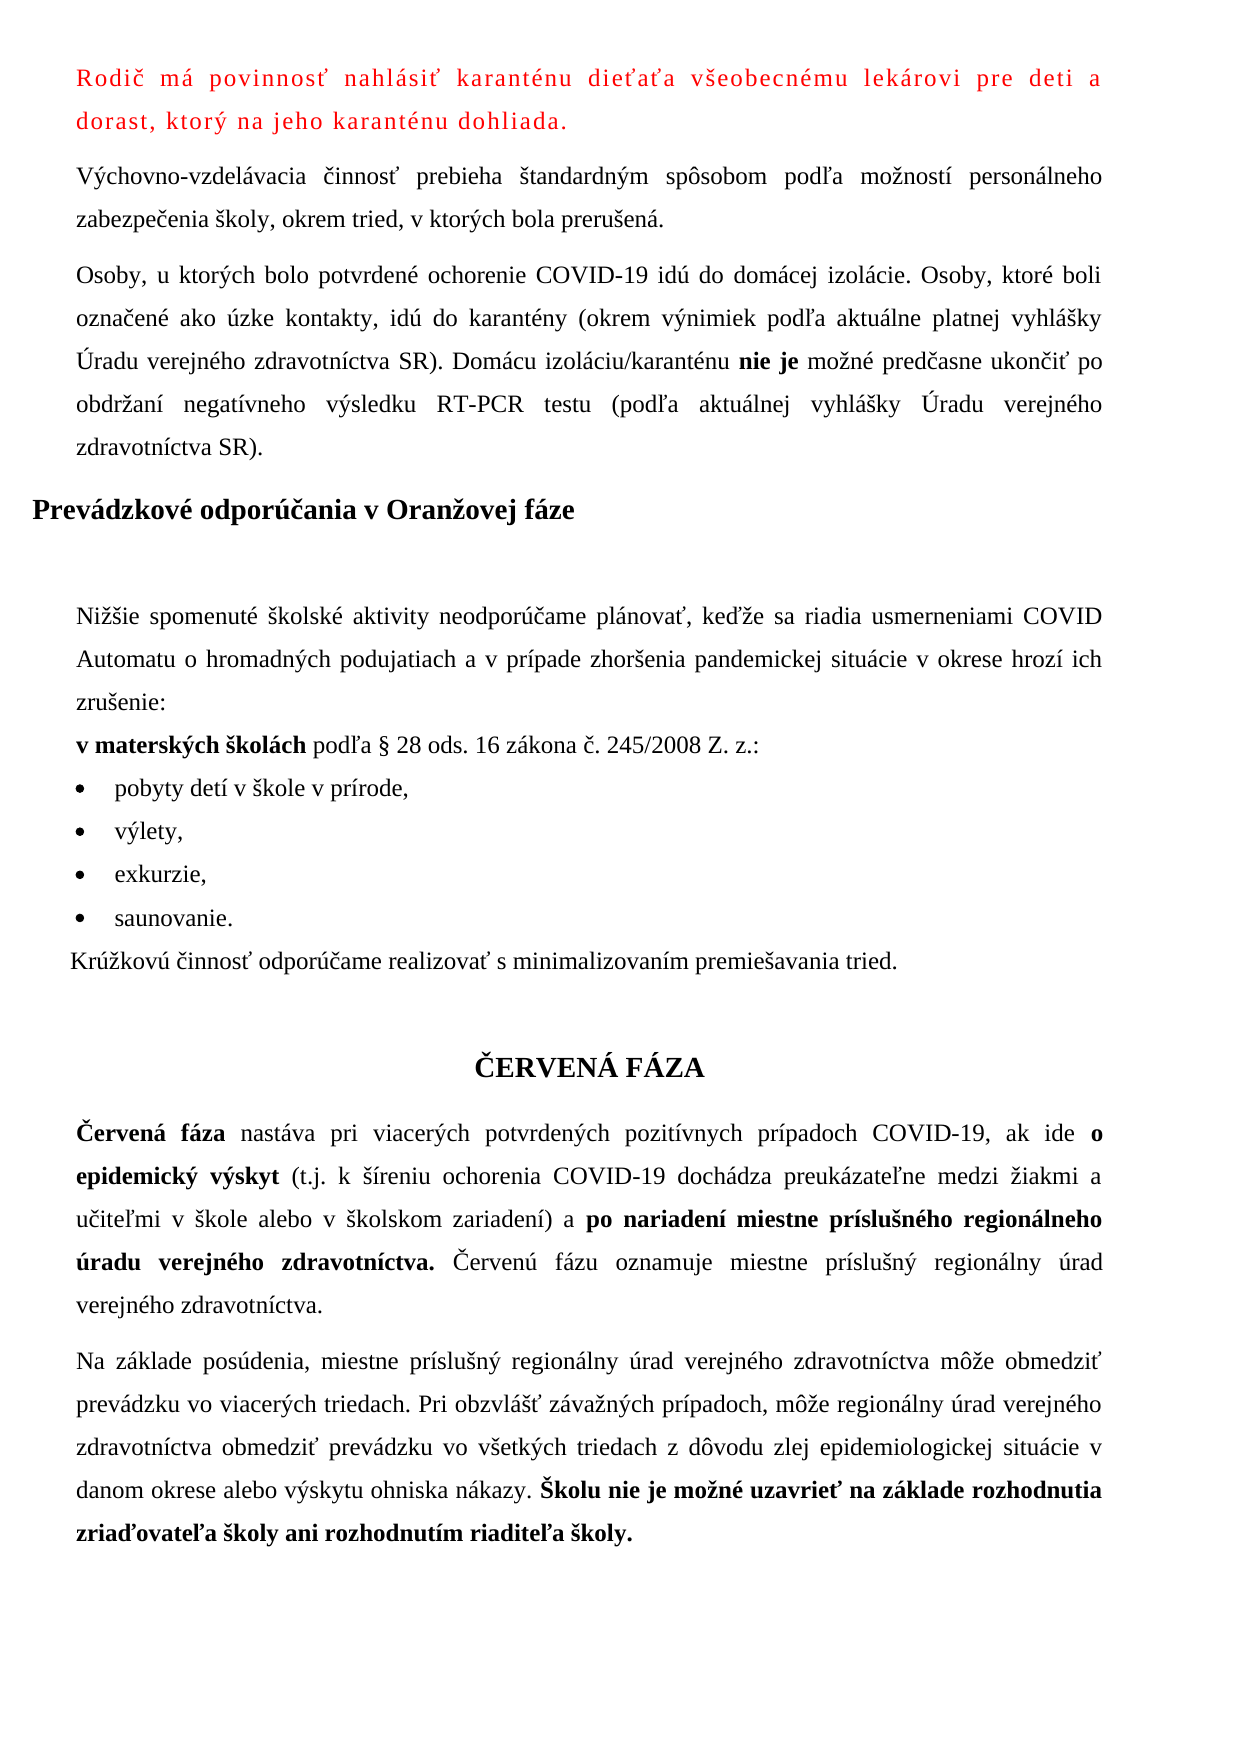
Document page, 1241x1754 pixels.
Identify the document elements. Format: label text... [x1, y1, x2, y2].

text Osoby, u ktorých bolo potvrdené ochorenie COVID-19 idú do domácej izolácie. Osoby, ktoré boli označené ako úzke kontakty, idú do karantény (okrem výnimiek podľa aktuálne platnej vyhlášky Úradu verejného zdravotníctva SR). Domácu izoláciu/karanténu nie je možné predčasne ukončiť po obdržaní negatívneho výsledku RT-PCR testu (podľa aktuálnej vyhlášky Úradu verejného zdravotníctva SR). [76, 260, 1103, 461]
list saunovanie. [76, 903, 1103, 931]
list pobyty detí v škole v prírode, [76, 773, 1103, 802]
list exkurzie, [76, 859, 1103, 888]
text Na základe posúdenia, miestne príslušný regionálny úrad verejného zdravotníctva môže obmedziť prevádzku vo viacerých triedach. Pri obzvlášť závažných prípadoch, môže regionálny úrad verejného zdravotníctva obmedziť prevádzku vo všetkých triedach z dôvodu zlej epidemiologickej situácie v danom okrese alebo výskytu ohniska nákazy. Školu nie je možné uzavrieť na základe rozhodnutia zriaďovateľa školy ani rozhodnutím riaditeľa školy. [76, 1346, 1103, 1547]
list výlety, [76, 816, 1103, 845]
text ČERVENÁ FÁZA [76, 1050, 1103, 1083]
text Nižšie spomenuté školské aktivity neodporúčame plánovať, keďže sa riadia usmerneniami COVID Automatu o hromadných podujatiach a v prípade zhoršenia pandemickej situácie v okrese hrozí ich zrušenie: [76, 601, 1103, 716]
text Výchovno-vzdelávacia činnosť prebieha štandardným spôsobom podľa možností personálneho zabezpečenia školy, okrem tried, v ktorých bola prerušená. [76, 161, 1103, 233]
text Krúžkovú činnosť odporúčame realizovať s minimalizovaním premiešavania tried. [70, 946, 1103, 974]
text Rodič má povinnosť nahlásiť karanténu dieťaťa všeobecnému lekárovi pre deti a dorast, ktorý na jeho karanténu dohliada. [76, 63, 1103, 134]
text Prevádzkové odporúčania v Oranžovej fáze [32, 492, 1103, 526]
text v materských školách podľa § 28 ods. 16 zákona č. 245/2008 Z. z.: [306, 730, 1103, 759]
text Červená fáza nastáva pri viacerých potvrdených pozitívnych prípadoch COVID-19, ak ide o epidemický výskyt (t.j. k šíreniu ochorenia COVID-19 dochádza preukázateľne medzi žiakmi a učiteľmi v škole alebo v školskom zariadení) a po nariadení miestne príslušného regionálneho úradu verejného zdravotníctva. Červenú fázu oznamuje miestne príslušný regionálny úrad verejného zdravotníctva. [76, 1118, 1103, 1319]
